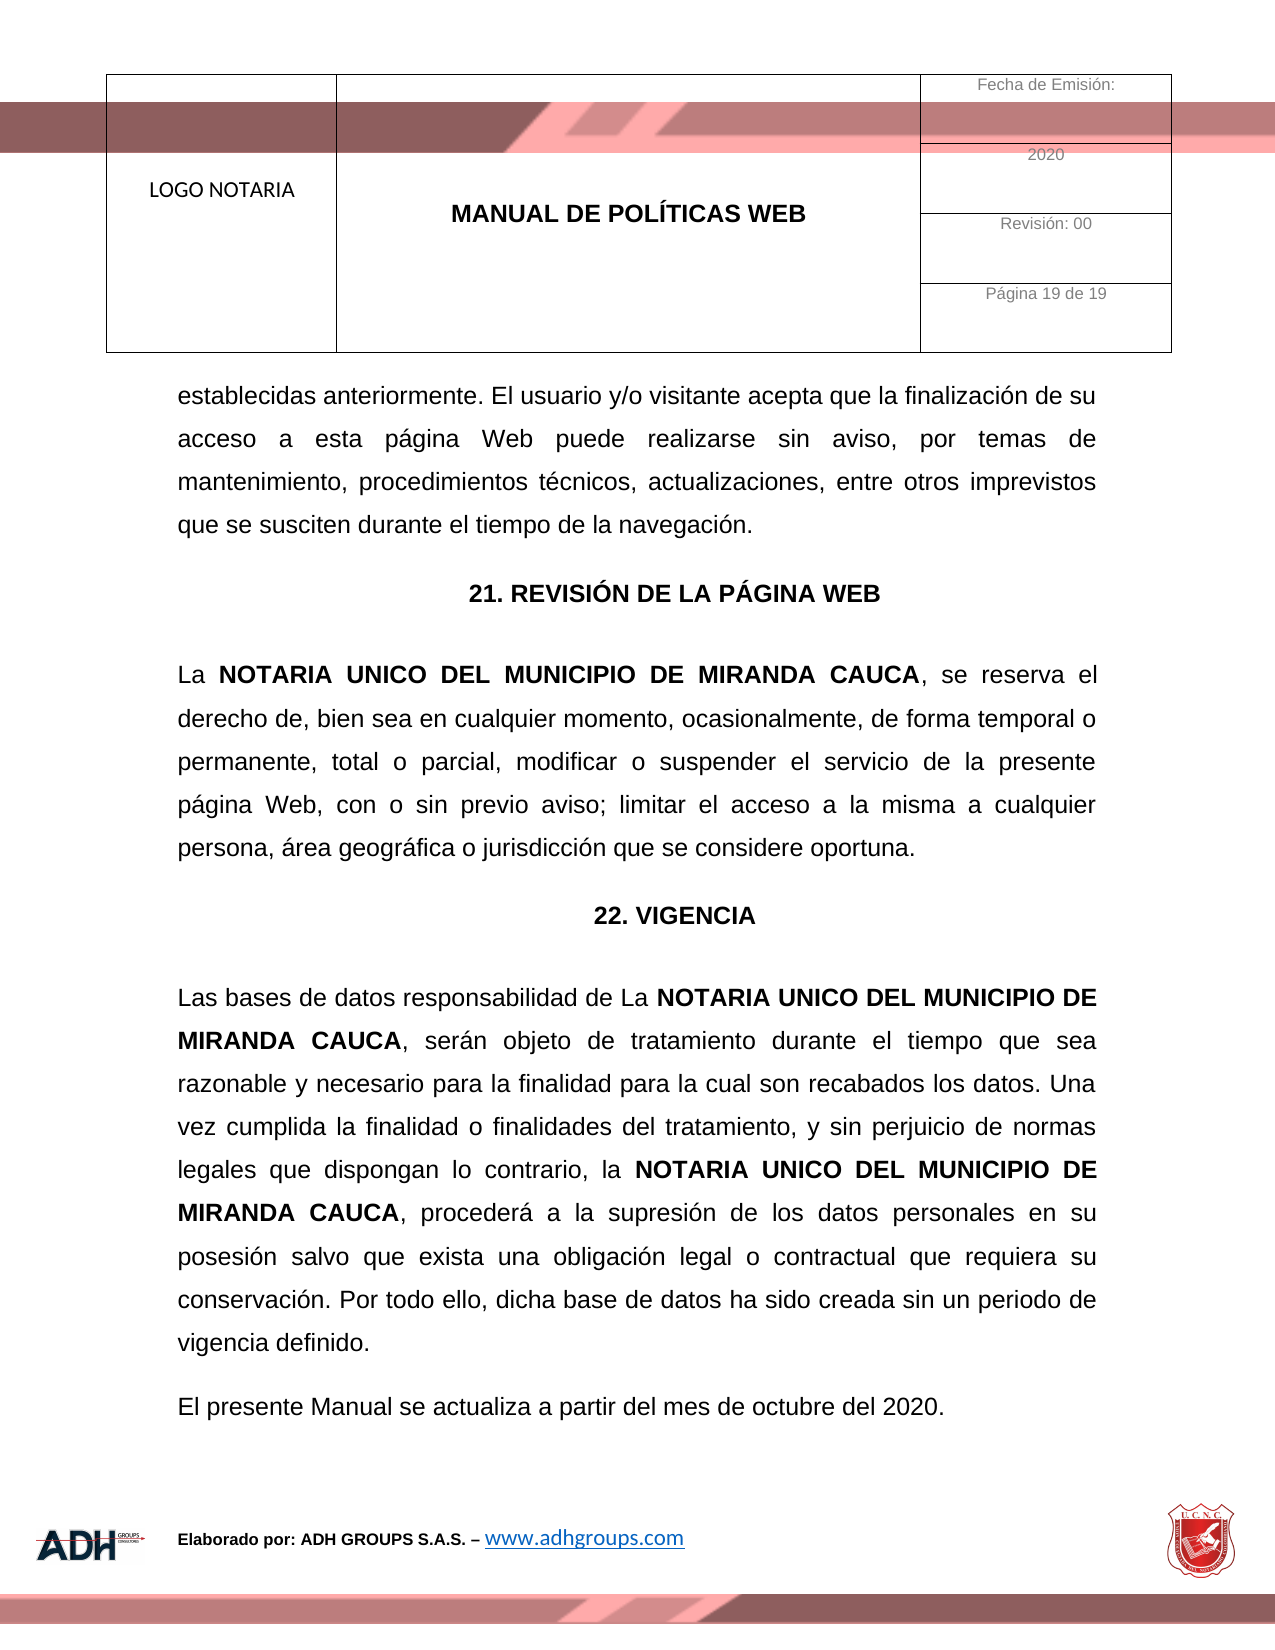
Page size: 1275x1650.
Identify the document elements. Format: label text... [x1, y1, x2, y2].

subtitle 21. REVISIÓN DE LA PÁGINA WEB [252, 579, 1098, 607]
subtitle 22. VIGENCIA [252, 901, 1098, 930]
text Las bases de datos responsabilidad de La NOTARIA UNICO DEL MUNICIPIO DE MIRANDA CAUCA, serán objeto de tratamiento durante el tiempo que sea razonable y necesario para la finalidad para la cual son recabados los datos. Una vez cumplida la finalidad o finalidades del tratamiento, y sin perjuicio de normas legales que dispongan lo contrario, la NOTARIA UNICO DEL MUNICIPIO DE MIRANDA CAUCA, procederá a la supresión de los datos personales en su posesión salvo que exista una obligación legal o contractual que requiera su conservación. Por todo ello, dicha base de datos ha sido creada sin un periodo de vigencia definido. [177, 983, 1098, 1357]
text El presente Manual se actualiza a partir del mes de octubre del 2020. [177, 1392, 1098, 1421]
text La NOTARIA UNICO DEL MUNICIPIO DE MIRANDA CAUCA, se reserva el derecho de, bien sea en cualquier momento, ocasionalmente, de forma temporal o permanente, total o parcial, modificar o suspender el servicio de la presente página Web, con o sin previo aviso; limitar el acceso a la misma a cualquier persona, área geográfica o jurisdicción que se considere oportuna. [177, 660, 1098, 862]
picture [1167, 1503, 1235, 1578]
picture [36, 1528, 146, 1565]
